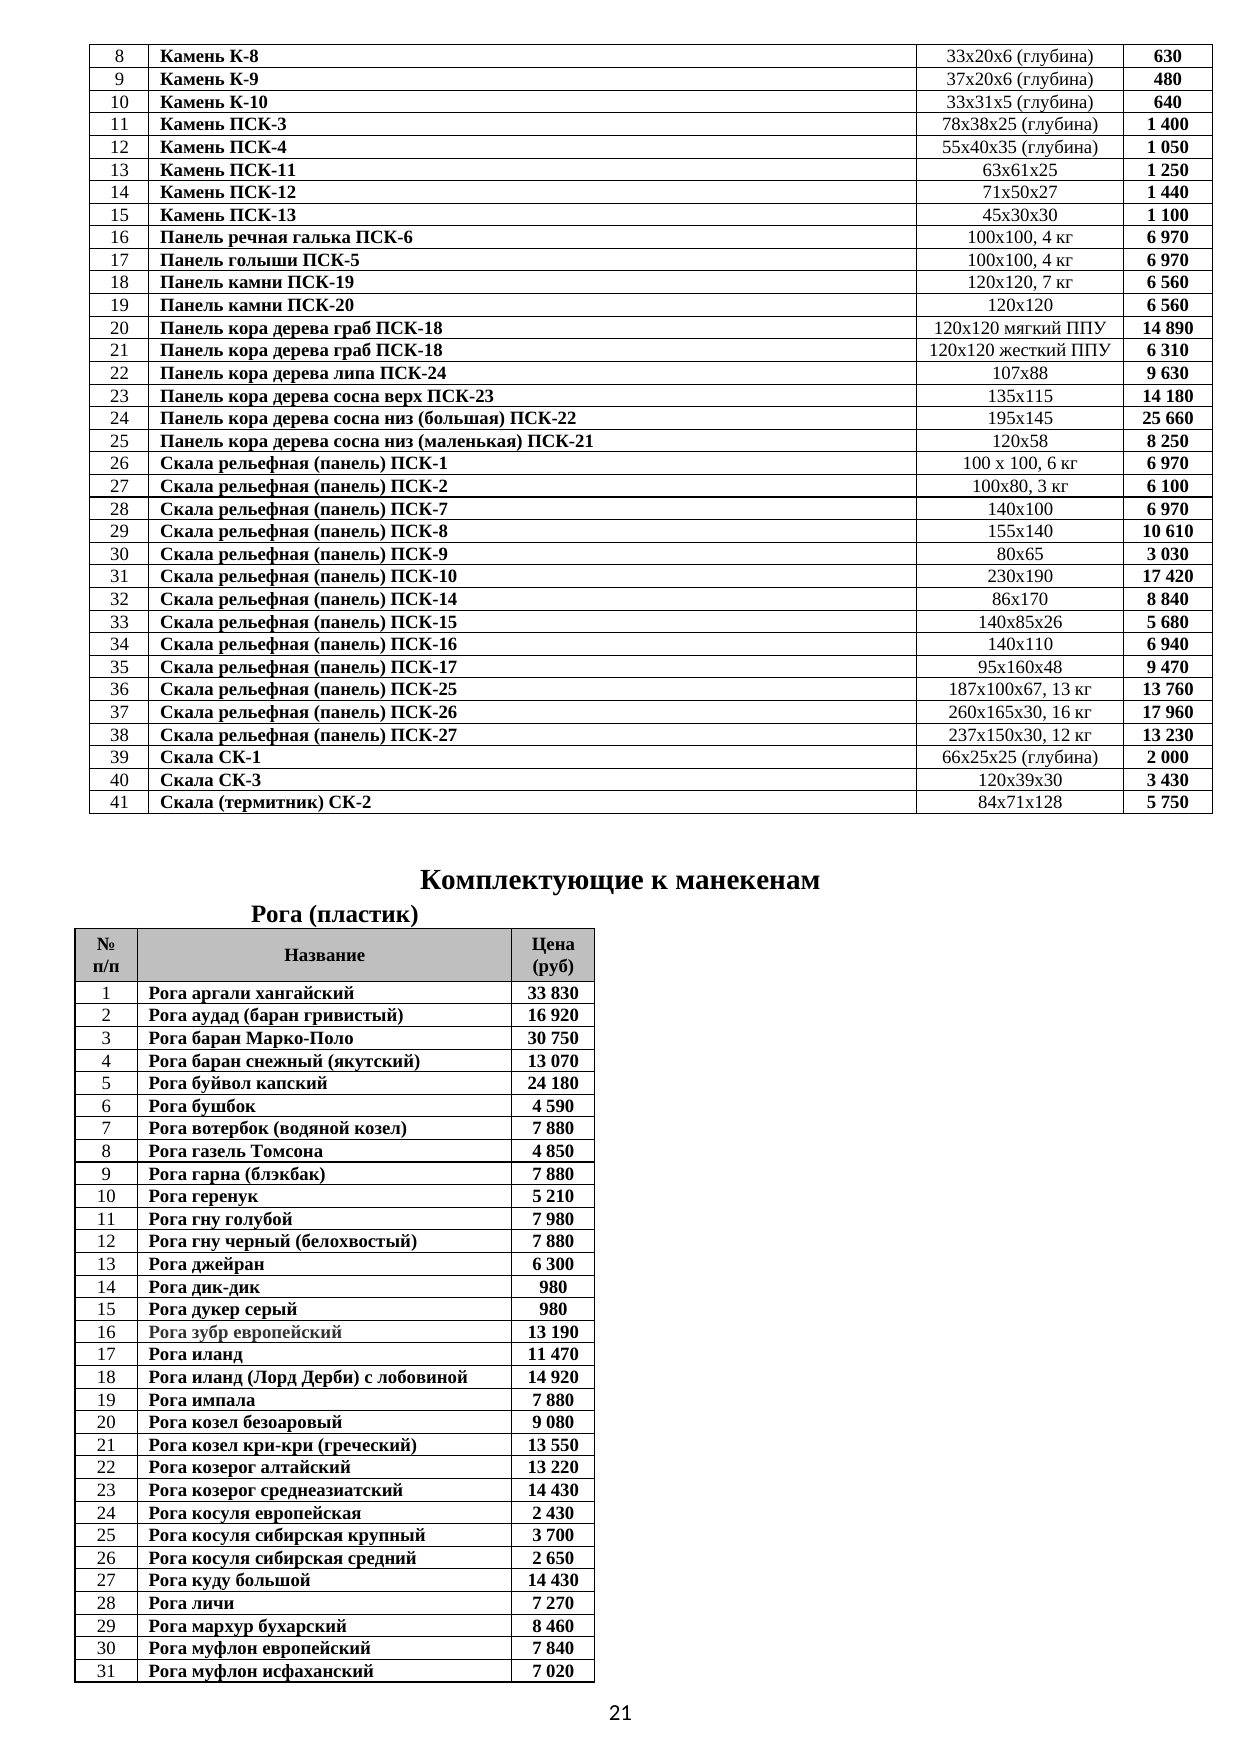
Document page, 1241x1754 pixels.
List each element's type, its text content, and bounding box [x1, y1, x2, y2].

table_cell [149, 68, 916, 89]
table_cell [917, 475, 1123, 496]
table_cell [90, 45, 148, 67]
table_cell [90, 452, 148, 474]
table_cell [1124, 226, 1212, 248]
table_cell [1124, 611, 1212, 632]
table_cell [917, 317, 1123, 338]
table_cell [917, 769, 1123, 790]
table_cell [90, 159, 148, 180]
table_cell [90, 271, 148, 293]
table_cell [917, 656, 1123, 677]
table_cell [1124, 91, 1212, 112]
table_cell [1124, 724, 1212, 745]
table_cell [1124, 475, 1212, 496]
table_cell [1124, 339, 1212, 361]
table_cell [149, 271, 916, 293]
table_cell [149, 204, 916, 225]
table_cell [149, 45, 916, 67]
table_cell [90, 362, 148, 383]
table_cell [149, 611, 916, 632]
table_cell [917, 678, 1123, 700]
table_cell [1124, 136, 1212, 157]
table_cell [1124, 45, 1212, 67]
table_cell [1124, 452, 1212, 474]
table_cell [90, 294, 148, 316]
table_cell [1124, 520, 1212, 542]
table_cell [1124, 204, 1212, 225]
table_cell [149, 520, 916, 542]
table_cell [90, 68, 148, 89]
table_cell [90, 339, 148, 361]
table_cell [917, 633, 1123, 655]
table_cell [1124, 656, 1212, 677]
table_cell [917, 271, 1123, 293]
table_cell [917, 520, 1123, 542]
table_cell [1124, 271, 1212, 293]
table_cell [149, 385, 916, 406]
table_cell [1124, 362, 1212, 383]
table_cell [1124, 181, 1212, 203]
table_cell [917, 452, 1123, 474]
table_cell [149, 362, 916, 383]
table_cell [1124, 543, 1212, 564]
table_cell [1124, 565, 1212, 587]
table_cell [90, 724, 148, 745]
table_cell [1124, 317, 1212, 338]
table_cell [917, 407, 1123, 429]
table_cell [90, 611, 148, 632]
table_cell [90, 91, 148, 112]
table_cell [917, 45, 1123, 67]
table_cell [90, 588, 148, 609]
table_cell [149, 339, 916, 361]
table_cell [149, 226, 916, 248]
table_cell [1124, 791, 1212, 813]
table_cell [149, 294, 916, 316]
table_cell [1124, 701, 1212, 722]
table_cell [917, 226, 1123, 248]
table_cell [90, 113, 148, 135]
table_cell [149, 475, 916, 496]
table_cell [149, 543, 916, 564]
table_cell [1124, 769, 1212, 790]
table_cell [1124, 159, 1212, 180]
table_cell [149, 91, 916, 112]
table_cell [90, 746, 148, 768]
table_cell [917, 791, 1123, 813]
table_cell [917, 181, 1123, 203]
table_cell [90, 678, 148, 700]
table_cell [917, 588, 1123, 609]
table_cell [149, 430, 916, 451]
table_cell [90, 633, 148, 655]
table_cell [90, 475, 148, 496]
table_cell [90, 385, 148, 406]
text Комплектующие к манекенам [75, 862, 1165, 895]
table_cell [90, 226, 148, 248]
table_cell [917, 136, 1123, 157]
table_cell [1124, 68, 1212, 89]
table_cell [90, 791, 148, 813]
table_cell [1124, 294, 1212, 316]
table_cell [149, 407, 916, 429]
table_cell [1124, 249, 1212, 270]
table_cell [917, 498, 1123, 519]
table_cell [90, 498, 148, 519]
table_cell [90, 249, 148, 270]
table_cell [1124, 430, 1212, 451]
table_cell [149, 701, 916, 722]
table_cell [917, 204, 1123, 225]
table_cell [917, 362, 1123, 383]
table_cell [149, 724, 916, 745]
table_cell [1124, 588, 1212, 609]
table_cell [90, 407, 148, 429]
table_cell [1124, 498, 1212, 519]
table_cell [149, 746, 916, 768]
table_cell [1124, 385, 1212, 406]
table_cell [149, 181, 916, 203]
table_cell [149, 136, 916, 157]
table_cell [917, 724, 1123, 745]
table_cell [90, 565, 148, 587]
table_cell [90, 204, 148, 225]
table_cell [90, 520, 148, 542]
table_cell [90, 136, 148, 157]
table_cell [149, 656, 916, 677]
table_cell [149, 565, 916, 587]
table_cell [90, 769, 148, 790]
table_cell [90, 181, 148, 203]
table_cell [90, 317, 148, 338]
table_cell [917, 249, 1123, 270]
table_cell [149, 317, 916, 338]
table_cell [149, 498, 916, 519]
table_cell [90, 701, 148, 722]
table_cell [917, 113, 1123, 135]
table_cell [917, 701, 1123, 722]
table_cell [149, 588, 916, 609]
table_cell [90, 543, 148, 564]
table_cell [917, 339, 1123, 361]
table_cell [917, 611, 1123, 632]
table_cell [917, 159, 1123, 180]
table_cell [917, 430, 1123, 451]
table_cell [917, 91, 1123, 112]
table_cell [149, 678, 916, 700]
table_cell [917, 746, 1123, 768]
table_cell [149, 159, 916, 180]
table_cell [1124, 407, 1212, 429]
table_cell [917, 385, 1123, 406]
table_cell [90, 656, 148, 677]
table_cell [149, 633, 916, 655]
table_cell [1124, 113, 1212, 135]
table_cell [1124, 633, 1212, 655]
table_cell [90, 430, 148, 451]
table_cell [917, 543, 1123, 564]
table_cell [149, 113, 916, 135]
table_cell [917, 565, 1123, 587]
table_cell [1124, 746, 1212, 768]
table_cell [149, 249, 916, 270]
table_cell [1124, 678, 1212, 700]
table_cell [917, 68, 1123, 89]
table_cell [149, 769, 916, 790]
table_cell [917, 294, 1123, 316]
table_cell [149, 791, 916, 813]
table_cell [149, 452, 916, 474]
